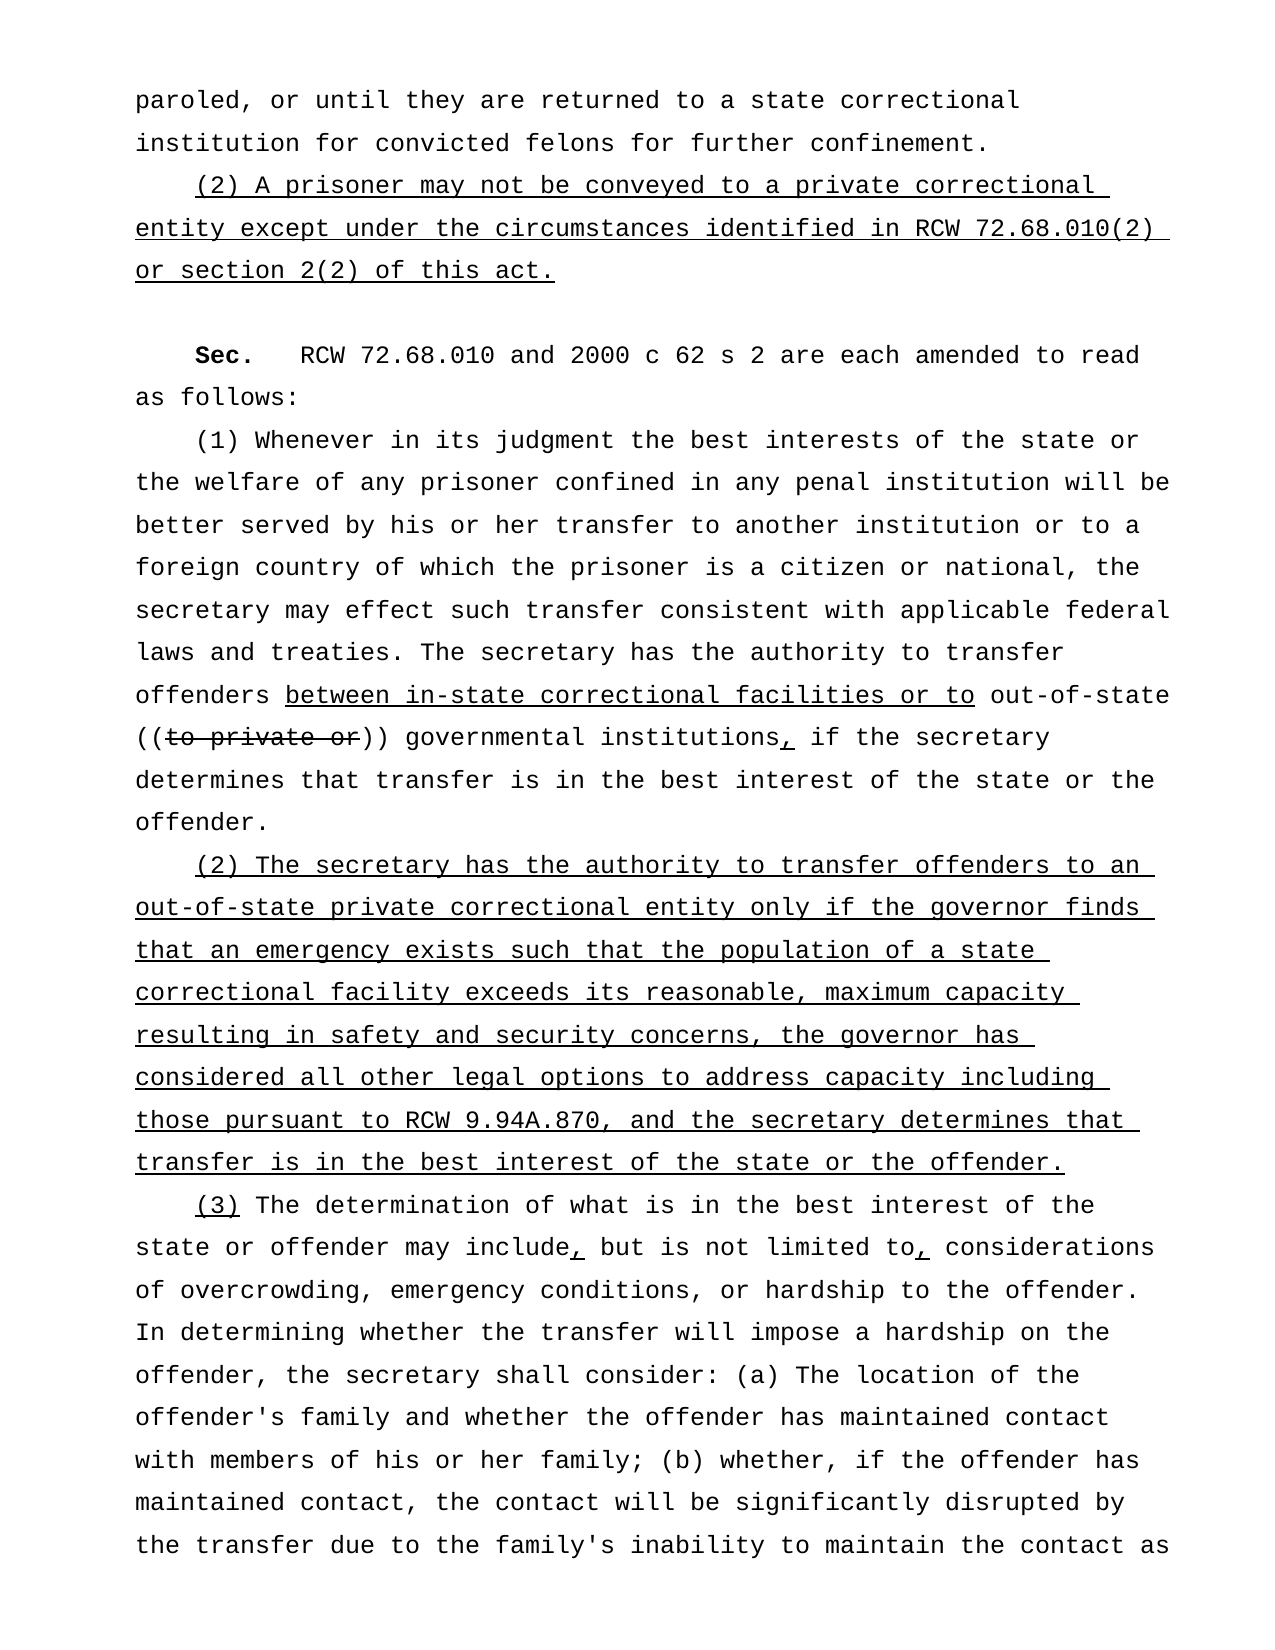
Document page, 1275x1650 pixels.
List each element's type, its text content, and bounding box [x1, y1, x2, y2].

text (1) Whenever in its judgment the best interests of the state or the welfare of any prisoner confined in any penal institution will be better served by his or her transfer to another institution or to a foreign country of which the prisoner is a citizen or national, the secretary may effect such transfer consistent with applicable federal laws and treaties. The secretary has the authority to transfer offenders between in-state correctional facilities or to out-of-state ((to private or)) governmental institutions, if the secretary determines that transfer is in the best interest of the state or the offender. [135, 414, 1170, 839]
text (2) The secretary has the authority to transfer offenders to an out-of-state private correctional entity only if the governor finds that an emergency exists such that the population of a state correctional facility exceeds its reasonable, maximum capacity resulting in safety and security concerns, the governor has considered all other legal options to address capacity including those pursuant to RCW 9.94A.870, and the secretary determines that transfer is in the best interest of the state or the offender. [135, 839, 1170, 1179]
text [135, 1179, 1170, 1562]
text (2) A prisoner may not be conveyed to a private correctional entity except under the circumstances identified in RCW 72.68.010(2) or section 2(2) of this act. [135, 160, 1170, 239]
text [135, 75, 1170, 160]
text Sec. RCW 72.68.010 and 2000 c 62 s 2 are each amended to read as follows: [135, 329, 1170, 414]
text (2) A prisoner may not be conveyed to a private correctional entity except under the circumstances identified in RCW 72.68.010(2) or section 2(2) of this act. [135, 240, 1170, 287]
